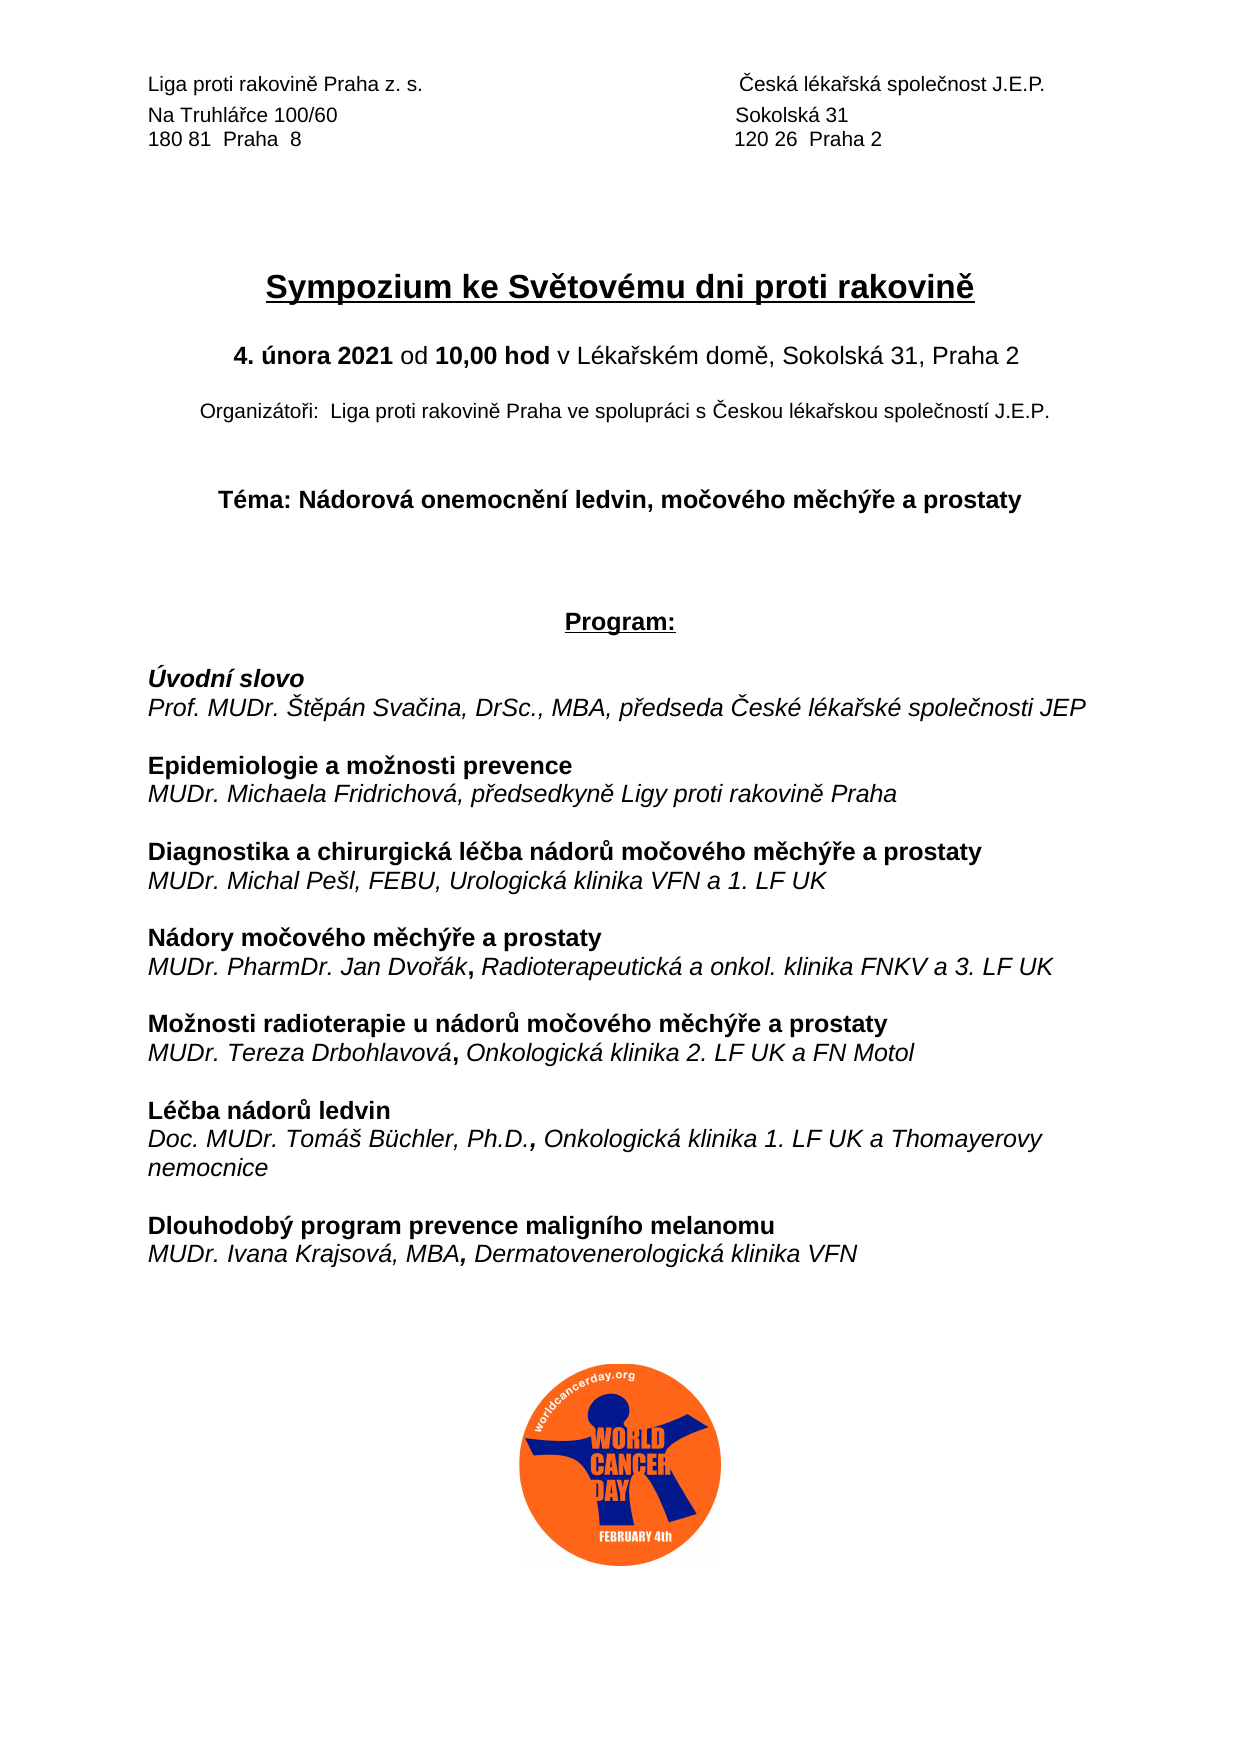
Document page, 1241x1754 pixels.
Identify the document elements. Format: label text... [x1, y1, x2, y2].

text MUDr. Michal Pešl, FEBU, Urologická klinika VFN a 1. LF UK [148, 866, 1093, 894]
text 4. února 2021 od 10,00 hod v Lékařském domě, Sokolská 31, Praha 2 [148, 341, 1093, 370]
text Nádory močového měchýře a prostaty [148, 923, 1093, 952]
text Možnosti radioterapie u nádorů močového měchýře a prostaty [148, 1009, 1093, 1038]
picture [519, 1364, 721, 1566]
text Úvodní slovo [148, 664, 1093, 693]
text Léčba nádorů ledvin [148, 1096, 1093, 1124]
text Organizátoři: Liga proti rakovině Praha ve spolupráci s Českou lékařskou společností J.E.P. [148, 398, 1093, 422]
text Epidemiologie a možnosti prevence [148, 751, 1093, 779]
text Téma: Nádorová onemocnění ledvin, močového měchýře a prostaty [148, 485, 1093, 513]
text MUDr. Ivana Krajsová, MBA, Dermatovenerologická klinika VFN [148, 1239, 1093, 1268]
text MUDr. Tereza Drbohlavová, Onkologická klinika 2. LF UK a FN Motol [148, 1038, 1093, 1067]
text MUDr. Michaela Fridrichová, předsedkyně Ligy proti rakovině Praha [148, 779, 1093, 808]
text Doc. MUDr. Tomáš Büchler, Ph.D., Onkologická klinika 1. LF UK a Thomayerovy nemocnice [148, 1124, 1093, 1182]
text Program: [148, 607, 1093, 636]
text Diagnostika a chirurgická léčba nádorů močového měchýře a prostaty [148, 837, 1093, 866]
text Dlouhodobý program prevence maligního melanomu [148, 1211, 1093, 1239]
text Prof. MUDr. Štěpán Svačina, DrSc., MBA, předseda České lékařské společnosti JEP [148, 693, 1093, 722]
subtitle Sympozium ke Světovému dni proti rakovině [148, 268, 1093, 306]
text MUDr. PharmDr. Jan Dvořák, Radioterapeutická a onkol. klinika FNKV a 3. LF UK [148, 952, 1093, 981]
